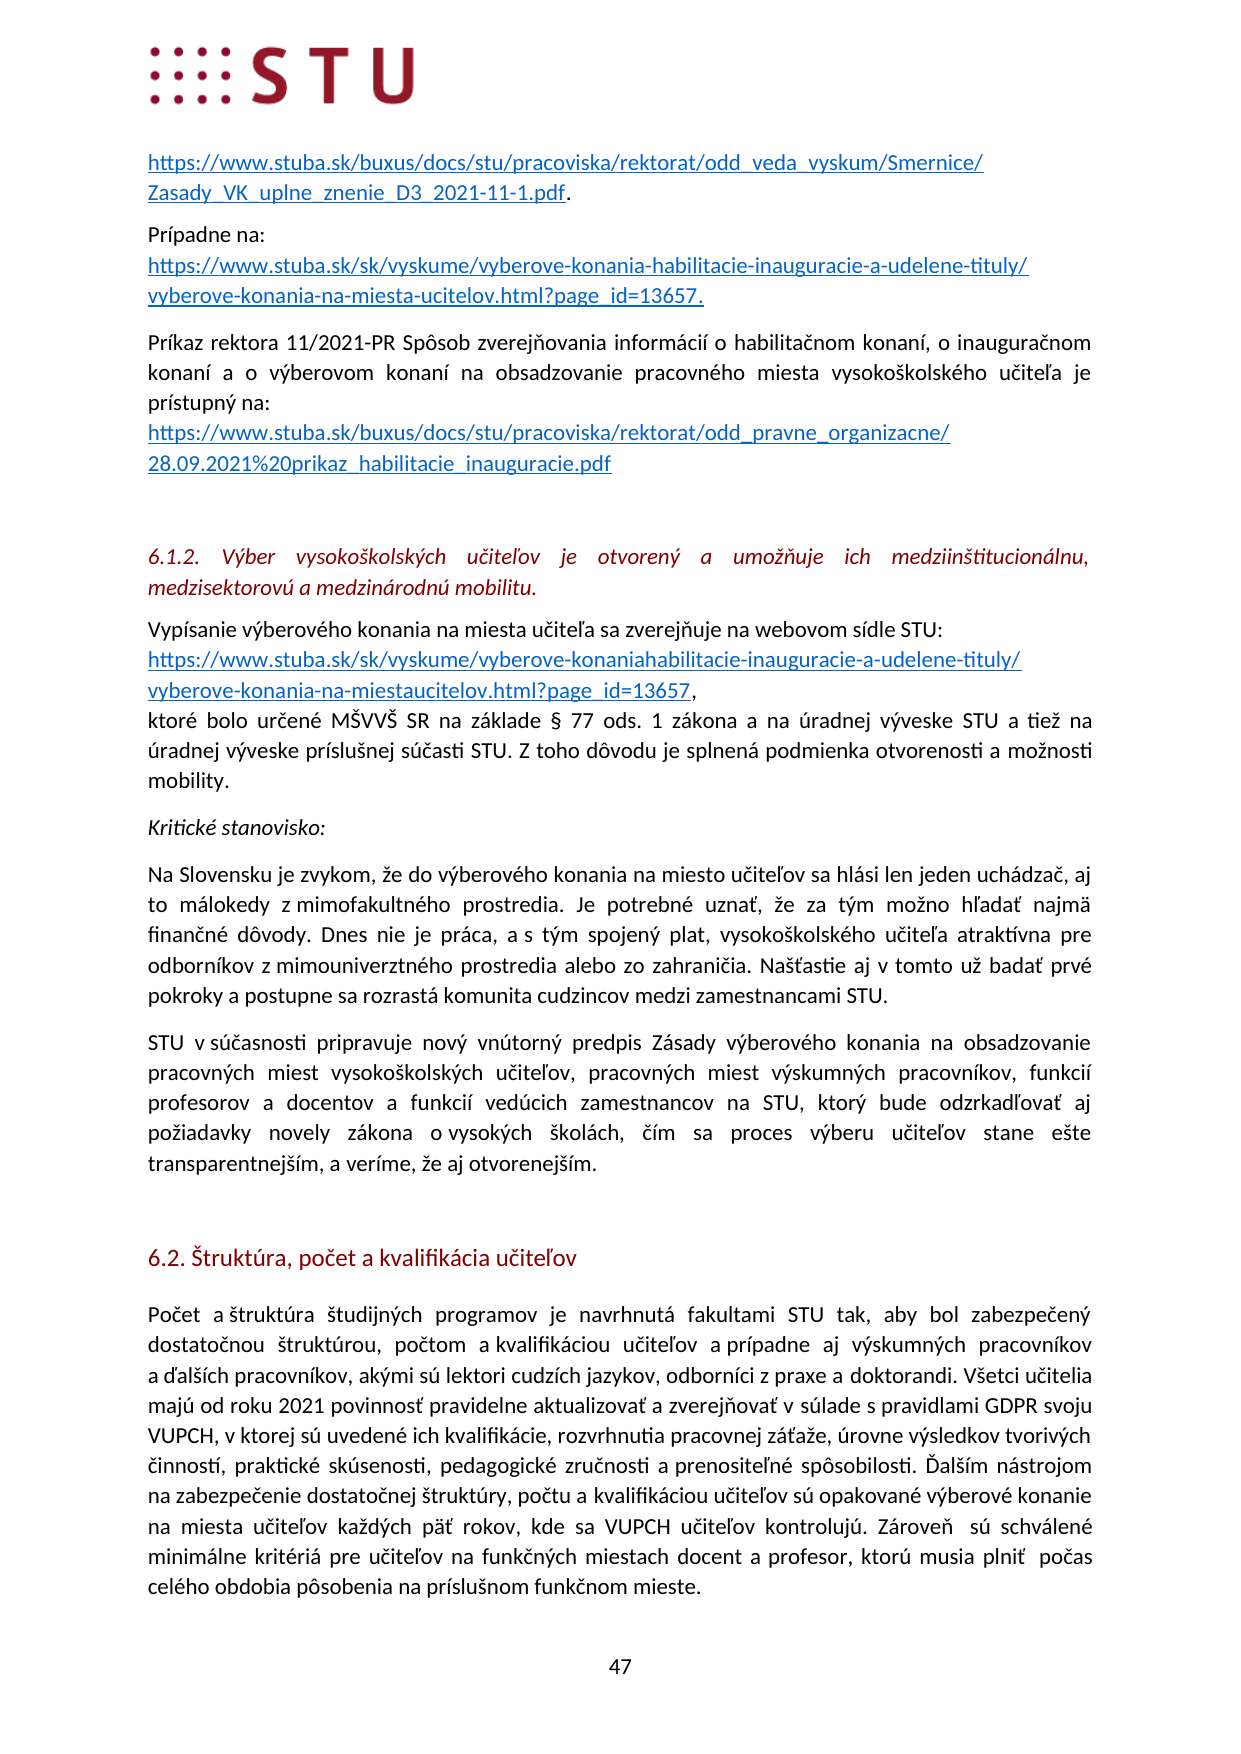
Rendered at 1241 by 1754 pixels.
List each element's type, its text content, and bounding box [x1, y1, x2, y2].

text https://www.stuba.sk/sk/vyskume/vyberove-konania-habilitacie-inauguracie-a-udelene-tituly/vyberove-konania-na-miesta-ucitelov.html?page_id=13657. [148, 251, 1093, 309]
text STU v súčasnosti pripravuje nový vnútorný predpis Zásady výberového konania na obsadzovanie pracovných miest vysokoškolských učiteľov, pracovných miest výskumných pracovníkov, funkcií profesorov a docentov a funkcií vedúcich zamestnancov na STU, ktorý bude odzrkadľovať aj požiadavky novely zákona o vysokých školách, čím sa proces výberu učiteľov stane ešte transparentnejším, a veríme, že aj otvorenejším. [148, 1028, 1093, 1177]
subtitle 6.2. Štruktúra, počet a kvalifikácia učiteľov [148, 1242, 1093, 1273]
picture [118, 14, 443, 135]
text Vypísanie výberového konania na miesta učiteľa sa zverejňuje na webovom sídle STU: https://www.stuba.sk/sk/vyskume/vyberove-konaniahabilitacie-inauguracie-a-udelene-tituly/vyberove-konania-na-miestaucitelov.html?page_id=13657, [148, 615, 1093, 704]
text Počet a štruktúra študijných programov je navrhnutá fakultami STU tak, aby bol zabezpečený dostatočnou štruktúrou, počtom a kvalifikáciou učiteľov a prípadne aj výskumných pracovníkov a ďalších pracovníkov, akými sú lektori cudzích jazykov, odborníci z praxe a doktorandi. Všetci učitelia majú od roku 2021 povinnosť pravidelne aktualizovať a zverejňovať v súlade s pravidlami GDPR svoju VUPCH, v ktorej sú uvedené ich kvalifikácie, rozvrhnutia pracovnej záťaže, úrovne výsledkov tvorivých činností, praktické skúsenosti, pedagogické zručnosti a prenositeľné spôsobilosti. Ďalším nástrojom na zabezpečenie dostatočnej štruktúry, počtu a kvalifikáciou učiteľov sú opakované výberové konanie na miesta učiteľov každých päť rokov, kde sa VUPCH učiteľov kontrolujú. Zároveň sú schválené minimálne kritériá pre učiteľov na funkčných miestach docent a profesor, ktorú musia plniť počas celého obdobia pôsobenia na príslušnom funkčnom mieste. [148, 1300, 1093, 1600]
text ktoré bolo určené MŠVVŠ SR na základe § 77 ods. 1 zákona a na úradnej výveske STU a tiež na úradnej výveske príslušnej súčasti STU. Z toho dôvodu je splnená podmienka otvorenosti a možnosti mobility. [148, 706, 1093, 794]
text Prípadne na: [148, 221, 1093, 248]
subtitle 6.1.2. Výber vysokoškolských učiteľov je otvorený a umožňuje ich medziinštitucionálnu, medzisektorovú a medzinárodnú mobilitu. [148, 542, 1093, 601]
text Kritické stanovisko: [148, 813, 1093, 841]
text https://www.stuba.sk/buxus/docs/stu/pracoviska/rektorat/odd_veda_vyskum/Smernice/Zasady_VK_uplne_znenie_D3_2021-11-1.pdf. [148, 148, 1093, 206]
text https://www.stuba.sk/buxus/docs/stu/pracoviska/rektorat/odd_pravne_organizacne/28.09.2021%20prikaz_habilitacie_inauguracie.pdf [148, 418, 1093, 477]
text Na Slovensku je zvykom, že do výberového konania na miesto učiteľov sa hlási len jeden uchádzač, aj to málokedy z mimofakultného prostredia. Je potrebné uznať, že za tým možno hľadať najmä finančné dôvody. Dnes nie je práca, a s tým spojený plat, vysokoškolského učiteľa atraktívna pre odborníkov z mimouniverztného prostredia alebo zo zahraničia. Našťastie aj v tomto už badať prvé pokroky a postupne sa rozrastá komunita cudzincov medzi zamestnancami STU. [148, 860, 1093, 1009]
text Príkaz rektora 11/2021-PR Spôsob zverejňovania informácií o habilitačnom konaní, o inauguračnom konaní a o výberovom konaní na obsadzovanie pracovného miesta vysokoškolského učiteľa je prístupný na: [148, 328, 1093, 416]
